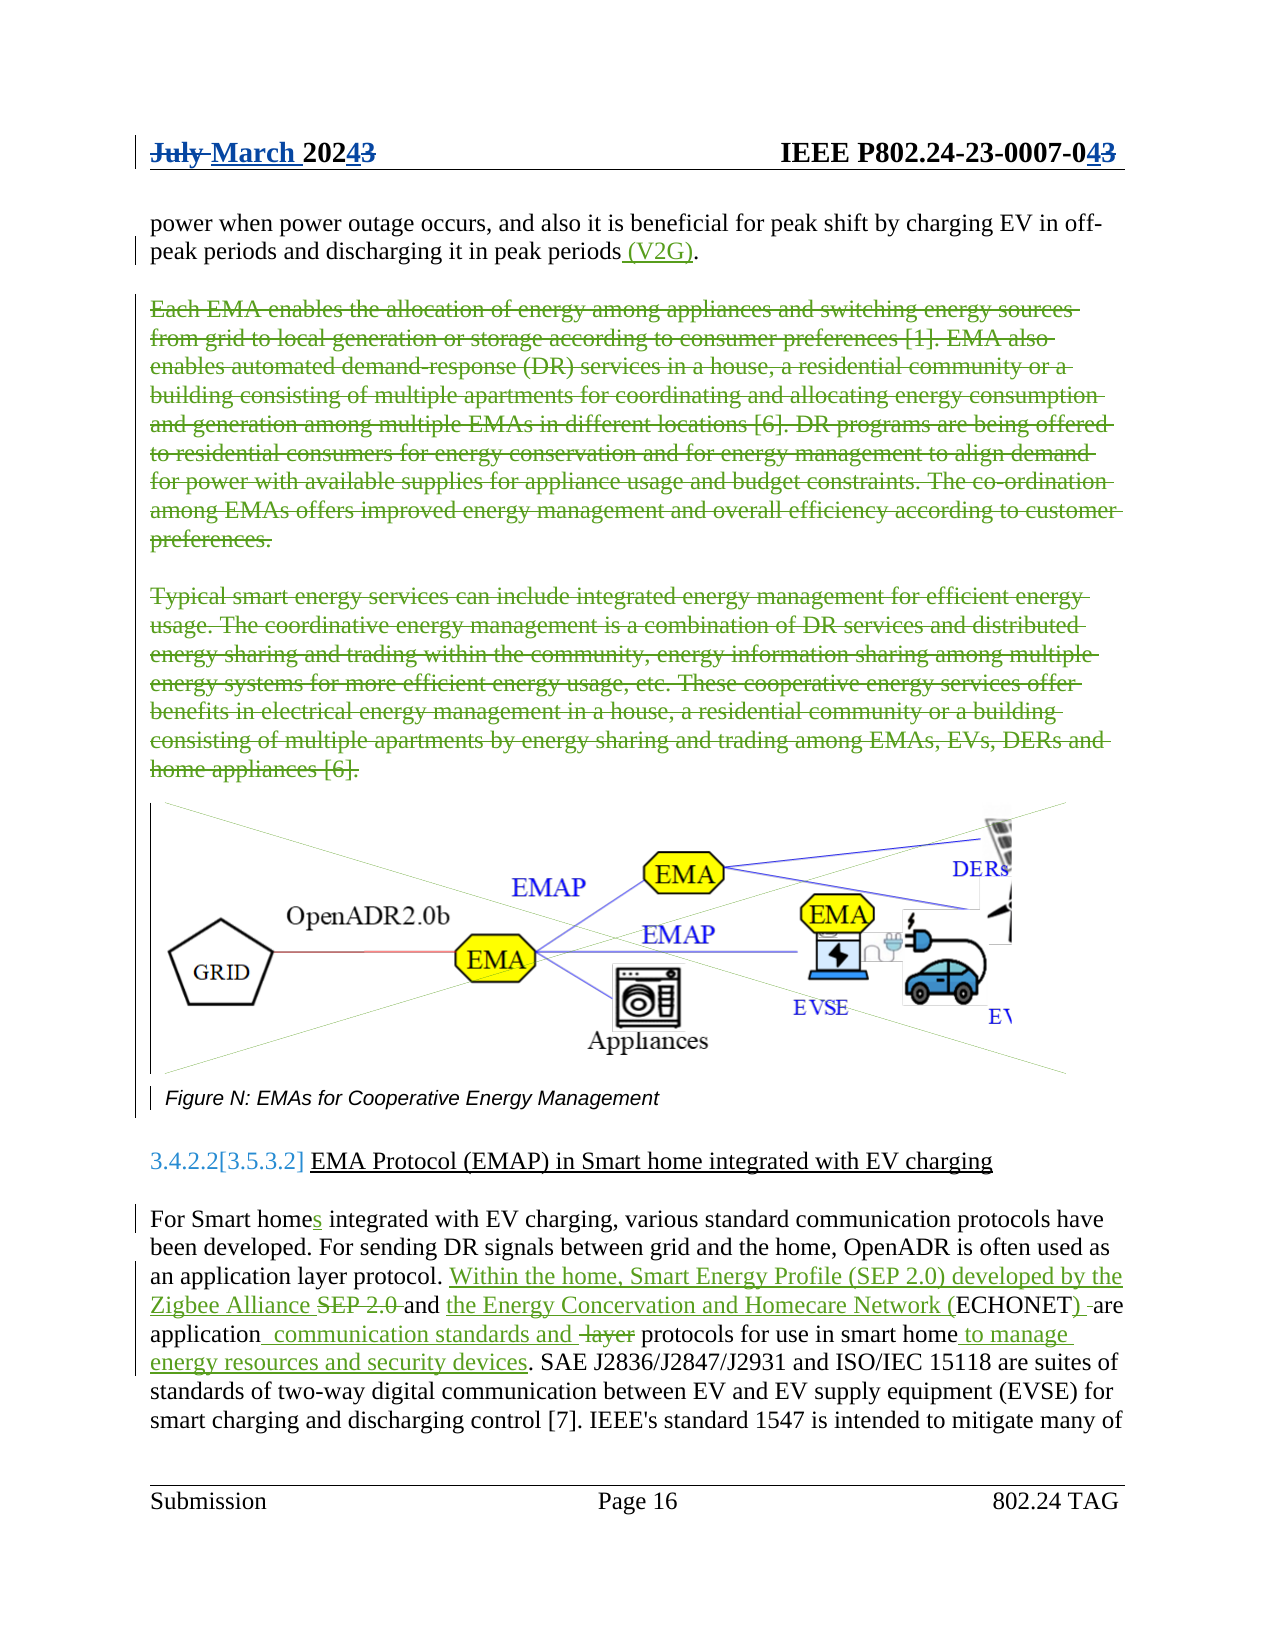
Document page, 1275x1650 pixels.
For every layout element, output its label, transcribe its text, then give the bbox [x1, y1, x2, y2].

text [150, 1204, 1125, 1434]
picture [165, 804, 612, 1073]
picture [619, 820, 1012, 1056]
subtitle EMA Protocol (EMAP) in Smart home integrated with EV charging [150, 1146, 1125, 1204]
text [150, 208, 1125, 265]
picture [167, 802, 1012, 937]
picture [168, 939, 1012, 1074]
